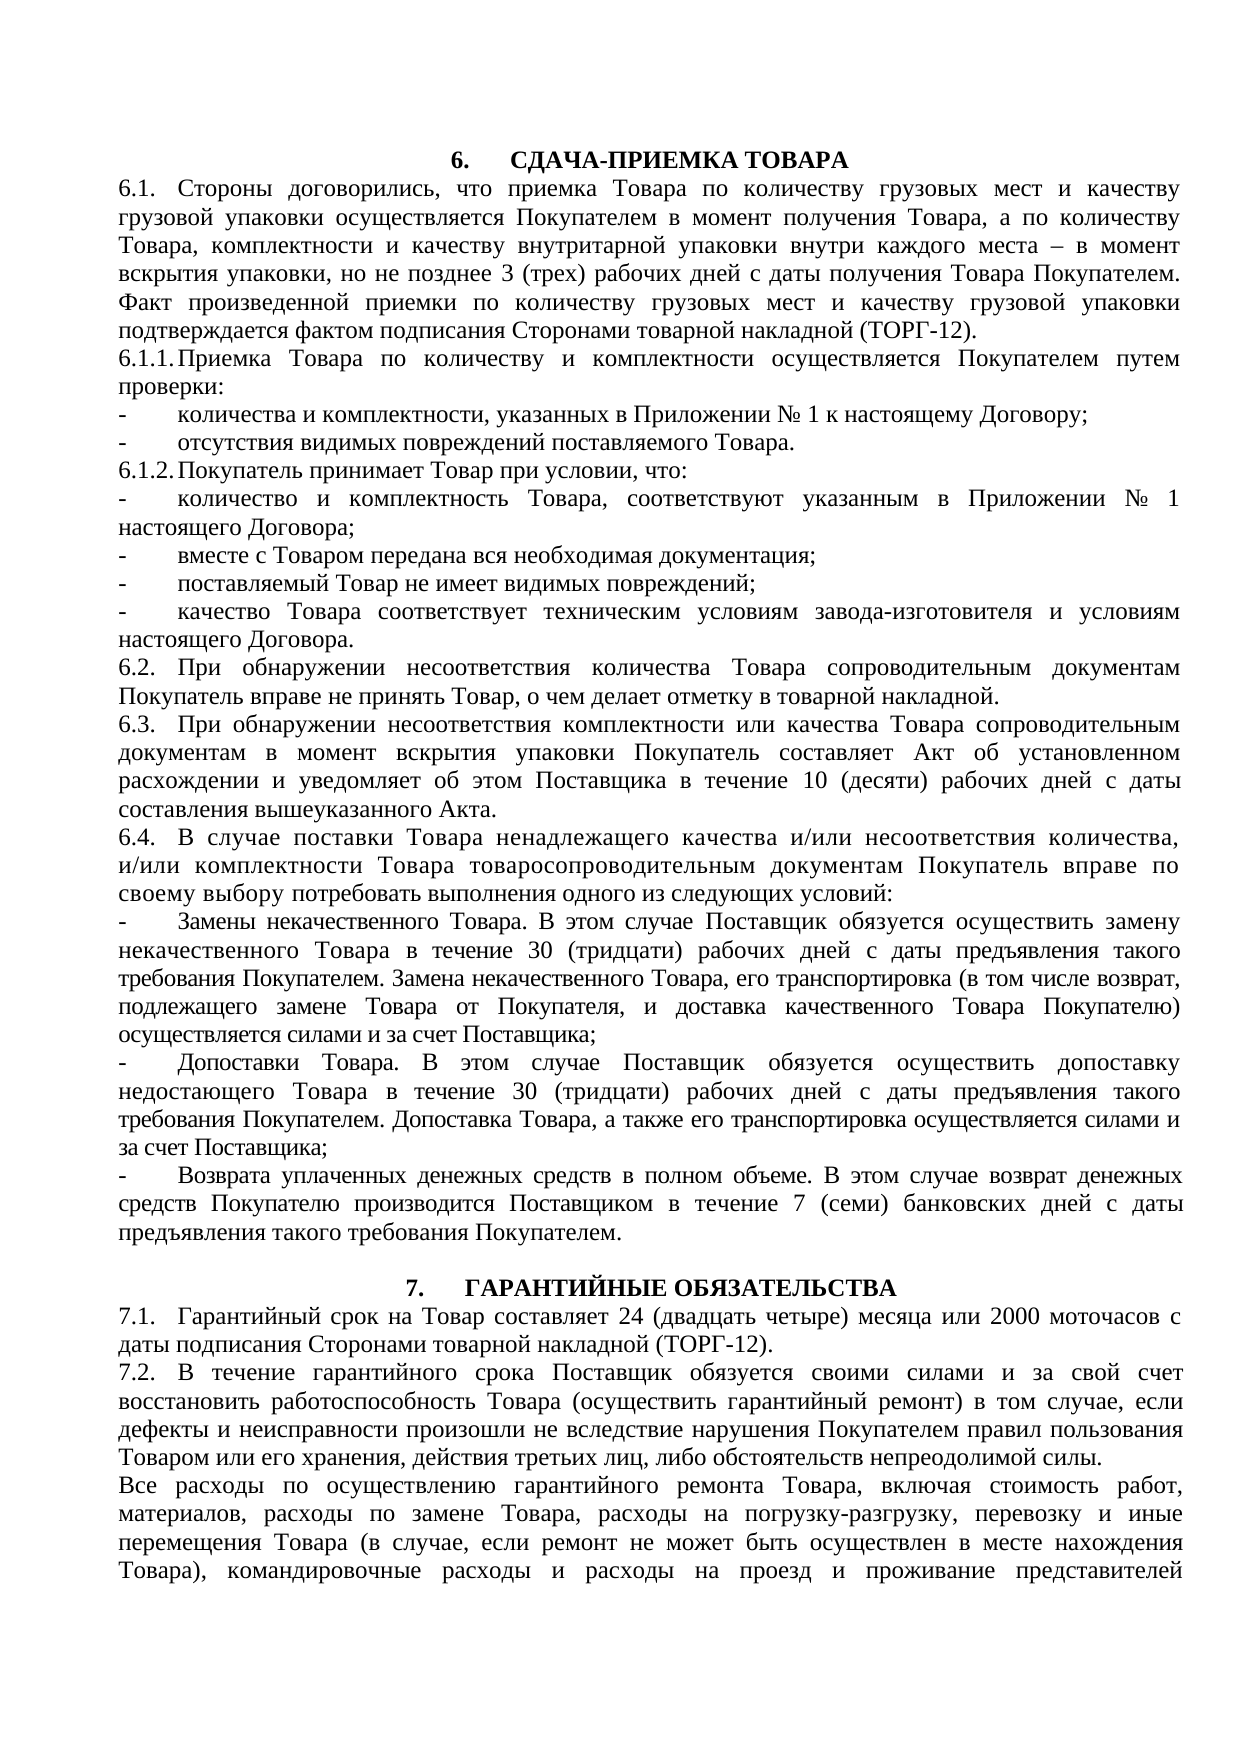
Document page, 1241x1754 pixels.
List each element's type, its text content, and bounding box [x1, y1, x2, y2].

text 6.1. Стороны договорились, что приемка Товара по количеству грузовых мест и качеству грузовой упаковки осуществляется Покупателем в момент получения Товара, а по количеству Товара, комплектности и качеству внутритарной упаковки внутри каждого места – в момент вскрытия упаковки, но не позднее с даты получения Товара Покупателем. Факт произведенной приемки по количеству грузовых мест и качеству грузовой упаковки подтверждается фактом подписания Сторонами товарной накладной (ТОРГ-12). [118, 174, 1181, 344]
text 6. СДАЧА-ПРИЕМКА ТОВАРА [118, 146, 1181, 174]
text 6.1.2. Покупатель принимает Товар при условии, что: [118, 456, 1181, 484]
text - отсутствия видимых повреждений поставляемого Товара. [118, 428, 1181, 456]
text 7.2. В течение гарантийного срока Поставщик обязуется своими силами и за свой счет восстановить работоспособность Товара (осуществить гарантийный ремонт) в том случае, если дефекты и неисправности произошли не вследствие нарушения Покупателем правил пользования Товаром или его хранения, действия третьих лиц, либо обстоятельств непреодолимой силы. [118, 1358, 1184, 1471]
text - поставляемый Товар не имеет видимых повреждений; [118, 569, 1181, 597]
text 6.3. При обнаружении несоответствия комплектности или качества Товара сопроводительным документам в момент вскрытия упаковки Покупатель составляет Акт об установленном расхождении и уведомляет об этом Поставщика в течение с даты составления вышеуказанного Акта. [118, 710, 1181, 822]
text 6.4. В случае поставки Товара ненадлежащего качества и/или несоответствия количества, и/или комплектности Товара товаросопроводительным документам Покупатель вправе по своему выбору потребовать выполнения одного из следующих условий: [118, 822, 1181, 907]
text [118, 1471, 1184, 1584]
text - количества и комплектности, указанных в Приложении № 1 к настоящему Договору; [118, 400, 1181, 428]
text - Возврата уплаченных денежных средств в полном объеме. В этом случае возврат денежных средств Покупателю производится Поставщиком в течение 7 (семи) банковских дней с даты предъявления такого требования Покупателем. [118, 1161, 1184, 1246]
text - количество и комплектность Товара, соответствуют указанным в Приложении № 1 настоящего Договора; [118, 484, 1181, 541]
text - вместе с Товаром передана вся необходимая документация; [118, 541, 1181, 569]
text 7.1. Гарантийный срок на Товар составляет с даты подписания Сторонами товарной накладной (ТОРГ-12). [118, 1302, 1181, 1358]
text - Допоставки Товара. В этом случае Поставщик обязуется осуществить допоставку недостающего Товара в течение с даты предъявления такого требования Покупателем. Допоставка Товара, а также его транспортировка осуществляется силами и за счет Поставщика; [118, 1048, 1181, 1161]
text 6.2. При обнаружении несоответствия количества Товара сопроводительным документам Покупатель вправе не принять Товар, о чем делает отметку в товарной накладной. [118, 653, 1181, 710]
text - качество Товара соответствует техническим условиям завода-изготовителя и условиям настоящего Договора. [118, 597, 1181, 653]
text 6.1.1. Приемка Товара по количеству и комплектности осуществляется Покупателем путем проверки: [118, 344, 1181, 400]
text - Замены некачественного Товара. В этом случае Поставщик обязуется осуществить замену некачественного Товара в течение с даты предъявления такого требования Покупателем. Замена некачественного Товара, его транспортировка (в том числе возврат, подлежащего замене Товара от Покупателя, и доставка качественного Товара Покупателю) осуществляется силами и за счет Поставщика; [118, 907, 1181, 1048]
text 7. ГАРАНТИЙНЫЕ ОБЯЗАТЕЛЬСТВА [118, 1274, 1184, 1302]
